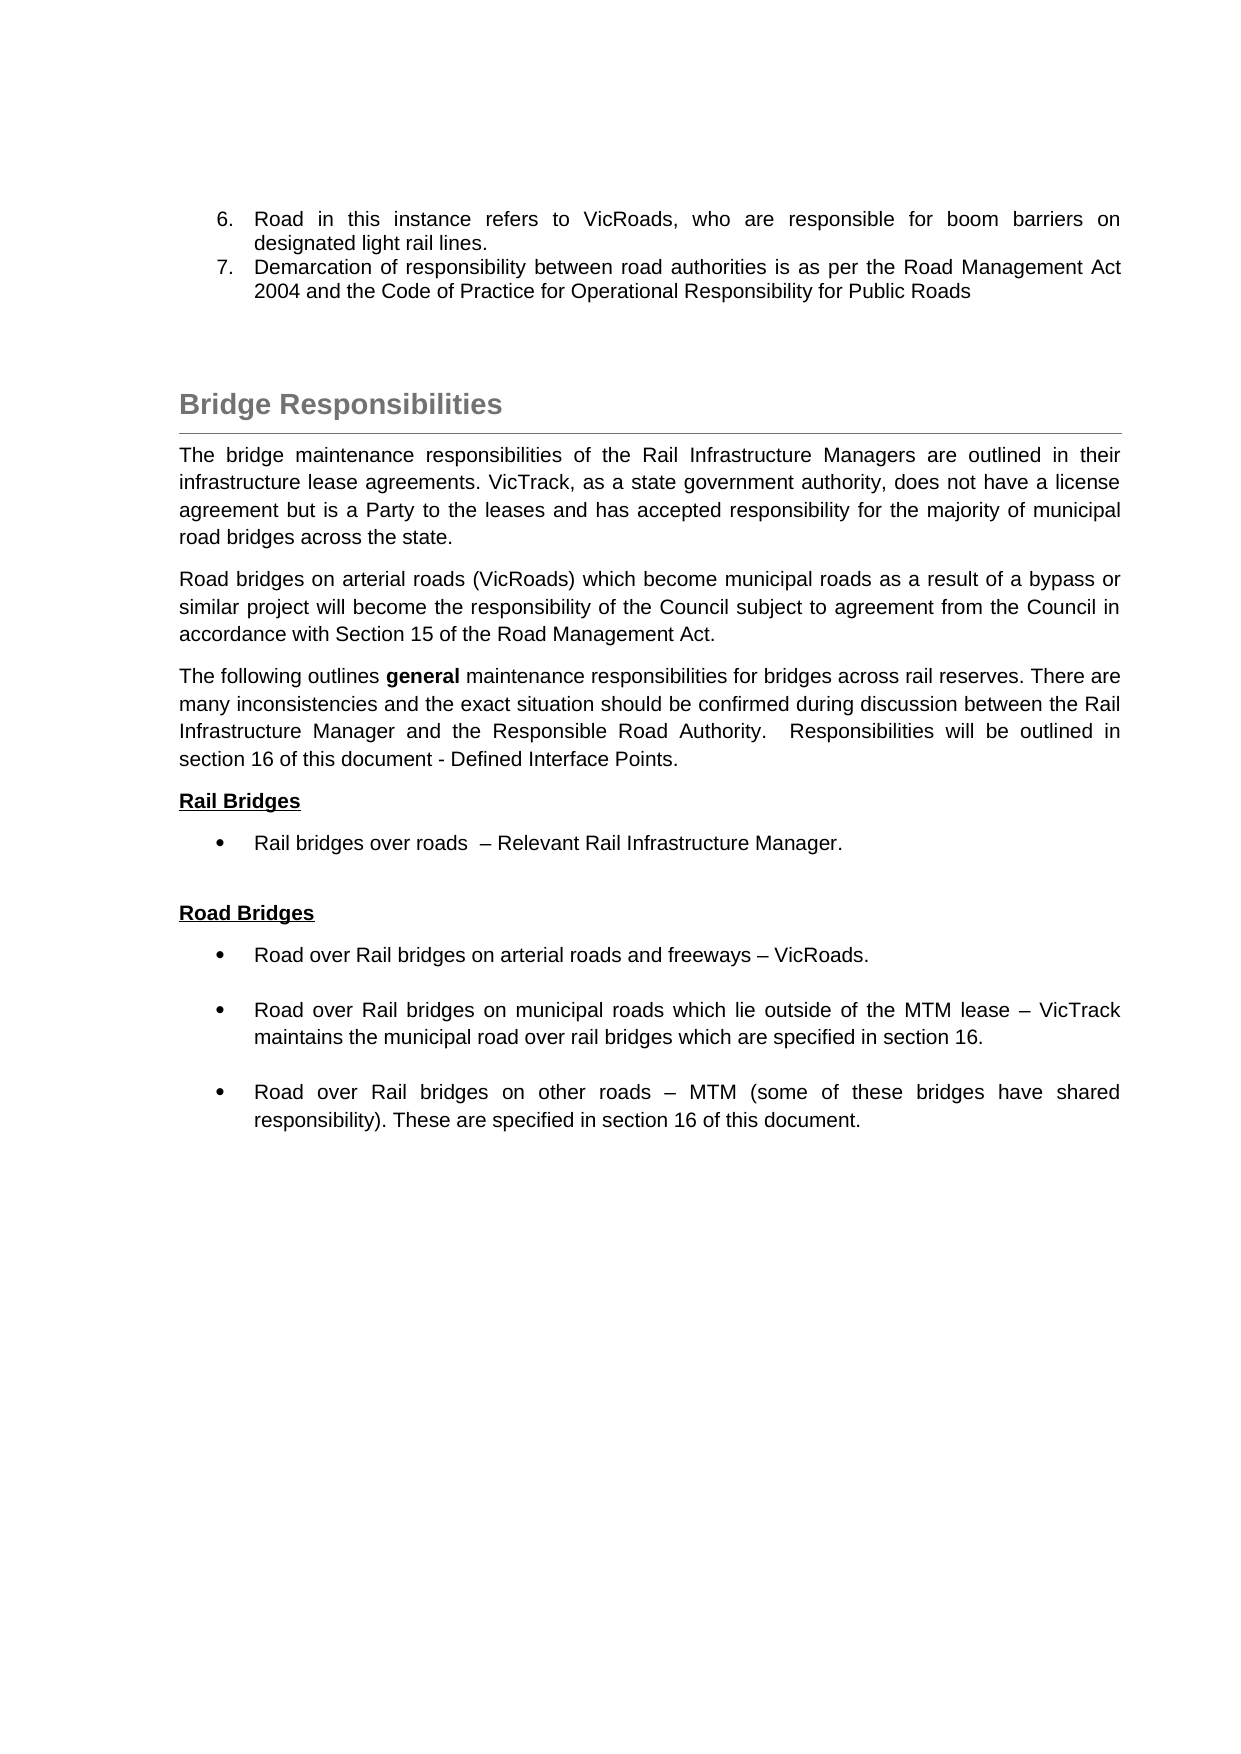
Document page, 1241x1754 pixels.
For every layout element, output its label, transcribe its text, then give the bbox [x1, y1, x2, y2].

list Road over Rail bridges on arterial roads and freeways – VicRoads. [216, 940, 1122, 968]
text The following outlines general maintenance responsibilities for bridges across rail reserves. There are many inconsistencies and the exact situation should be confirmed during discussion between the Rail Infrastructure Manager and the Responsible Road Authority. Responsibilities will be outlined in section 16 of this document - Defined Interface Points. [179, 662, 1122, 772]
text Rail Bridges [179, 786, 1122, 814]
list Road in this instance refers to VicRoads, who are responsible for boom barriers on designated light rail lines. [216, 207, 1122, 255]
text The bridge maintenance responsibilities of the Rail Infrastructure Managers are outlined in their infrastructure lease agreements. VicTrack, as a state government authority, does not have a license agreement but is a Party to the leases and has accepted responsibility for the majority of municipal road bridges across the state. [179, 440, 1122, 550]
list Demarcation of responsibility between road authorities is as per the Road Management Act 2004 and the Code of Practice for Operational Responsibility for Public Roads [216, 255, 1122, 303]
text Road Bridges [179, 898, 1122, 926]
subtitle Bridge Responsibilities [179, 387, 1122, 433]
list Road over Rail bridges on municipal roads which lie outside of the MTM lease – VicTrack maintains the municipal road over rail bridges which are specified in section 16. [216, 995, 1122, 1050]
text Road bridges on arterial roads (VicRoads) which become municipal roads as a result of a bypass or similar project will become the responsibility of the Council subject to agreement from the Council in accordance with Section 15 of the Road Management Act. [179, 565, 1122, 647]
list Rail bridges over roads – Relevant Rail Infrastructure Manager. [216, 828, 1122, 856]
list Road over Rail bridges on other roads – MTM (some of these bridges have shared responsibility). These are specified in section 16 of this document. [216, 1078, 1122, 1133]
